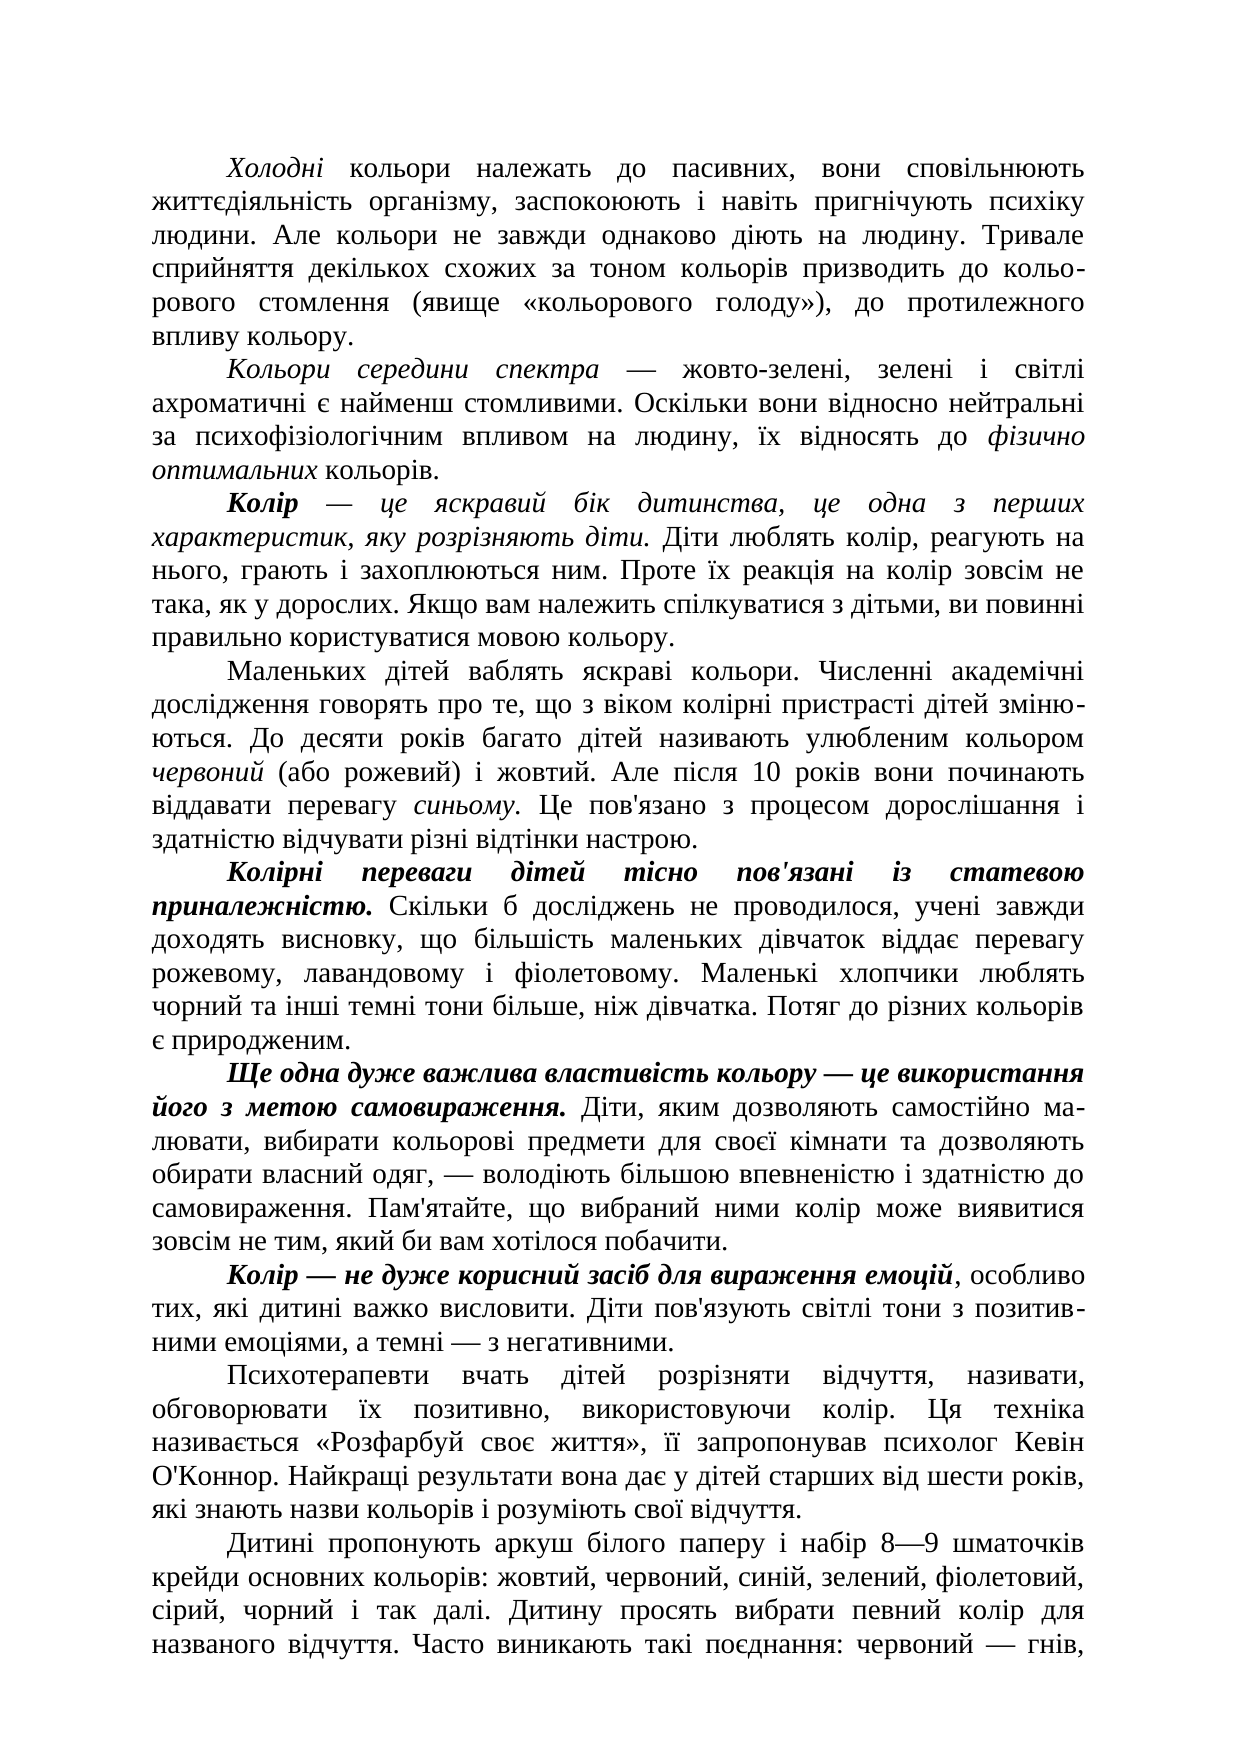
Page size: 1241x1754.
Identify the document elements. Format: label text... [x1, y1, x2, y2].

text Психотерапевти вчать дітей розрізняти відчуття, називати, обговорювати їх позитивно, використовуючи колір. Ця техніка називається «Розфарбуй своє життя», її запропонував психолог Кевін О'Коннор. Найкращі результати вона дає у дітей старших від шести років, які знають назви кольорів і розуміють свої відчуття. [152, 1357, 1085, 1525]
text Холодні кольори належать до пасивних, вони сповільнюють життєдіяльність організму, заспокоюють і навіть пригнічують психіку людини. Але кольори не завжди однаково діють на людину. Тривале сприйняття декількох схожих за тоном кольорів призводить до кольорового стомлення (явище «кольорового голоду»), до протилежного впливу кольору. [152, 150, 1085, 351]
text Ще одна дуже важлива властивість кольору — це використання його з метою самовираження. Діти, яким дозволяють самостійно малювати, вибирати кольорові предмети для своєї кімнати та дозволяють обирати власний одяг, — володіють більшою впевненістю і здатністю до самовираження. Пам'ятайте, що вибраний ними колір може виявитися зовсім не тим, який би вам хотілося побачити. [152, 1056, 1085, 1257]
text Маленьких дітей ваблять яскраві кольори. Численні академічні дослідження говорять про те, що з віком колірні пристрасті дітей змінюються. До десяти років багато дітей називають улюбленим кольором червоний (або рожевий) і жовтий. Але після 10 років вони починають віддавати перевагу синьому. Це пов'язано з процесом дорослішання і здатністю відчувати різні відтінки настрою. [152, 653, 1085, 854]
text Колір — це яскравий бік дитинства, це одна з перших характеристик, яку розрізняють діти. Діти люблять колір, реагують на нього, грають і захоплюються ним. Проте їх реакція на колір зовсім не така, як у дорослих. Якщо вам належить спілкуватися з дітьми, ви повинні правильно користуватися мовою кольору. [152, 485, 1085, 653]
text Колір — не дуже корисний засіб для вираження емоцій, особливо тих, які дитині важко висловити. Діти пов'язують світлі тони з позитивними емоціями, а темні — з негативними. [152, 1257, 1085, 1357]
text Кольори середини спектра — жовто-зелені, зелені і світлі ахроматичні є найменш стомливими. Оскільки вони відносно нейтральні за психофізіологічним впливом на людину, їх відносять до фізично оптимальних кольорів. [152, 351, 1085, 485]
text Колірні переваги дітей тісно пов'язані із статевою приналежністю. Скільки б досліджень не проводилося, учені завжди доходять висновку, що більшість маленьких дівчаток віддає перевагу рожевому, лавандовому і фіолетовому. Маленькі хлопчики люблять чорний та інші темні тони більше, ніж дівчатка. Потяг до різних кольорів є природженим. [152, 854, 1085, 1056]
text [152, 1525, 1085, 1659]
